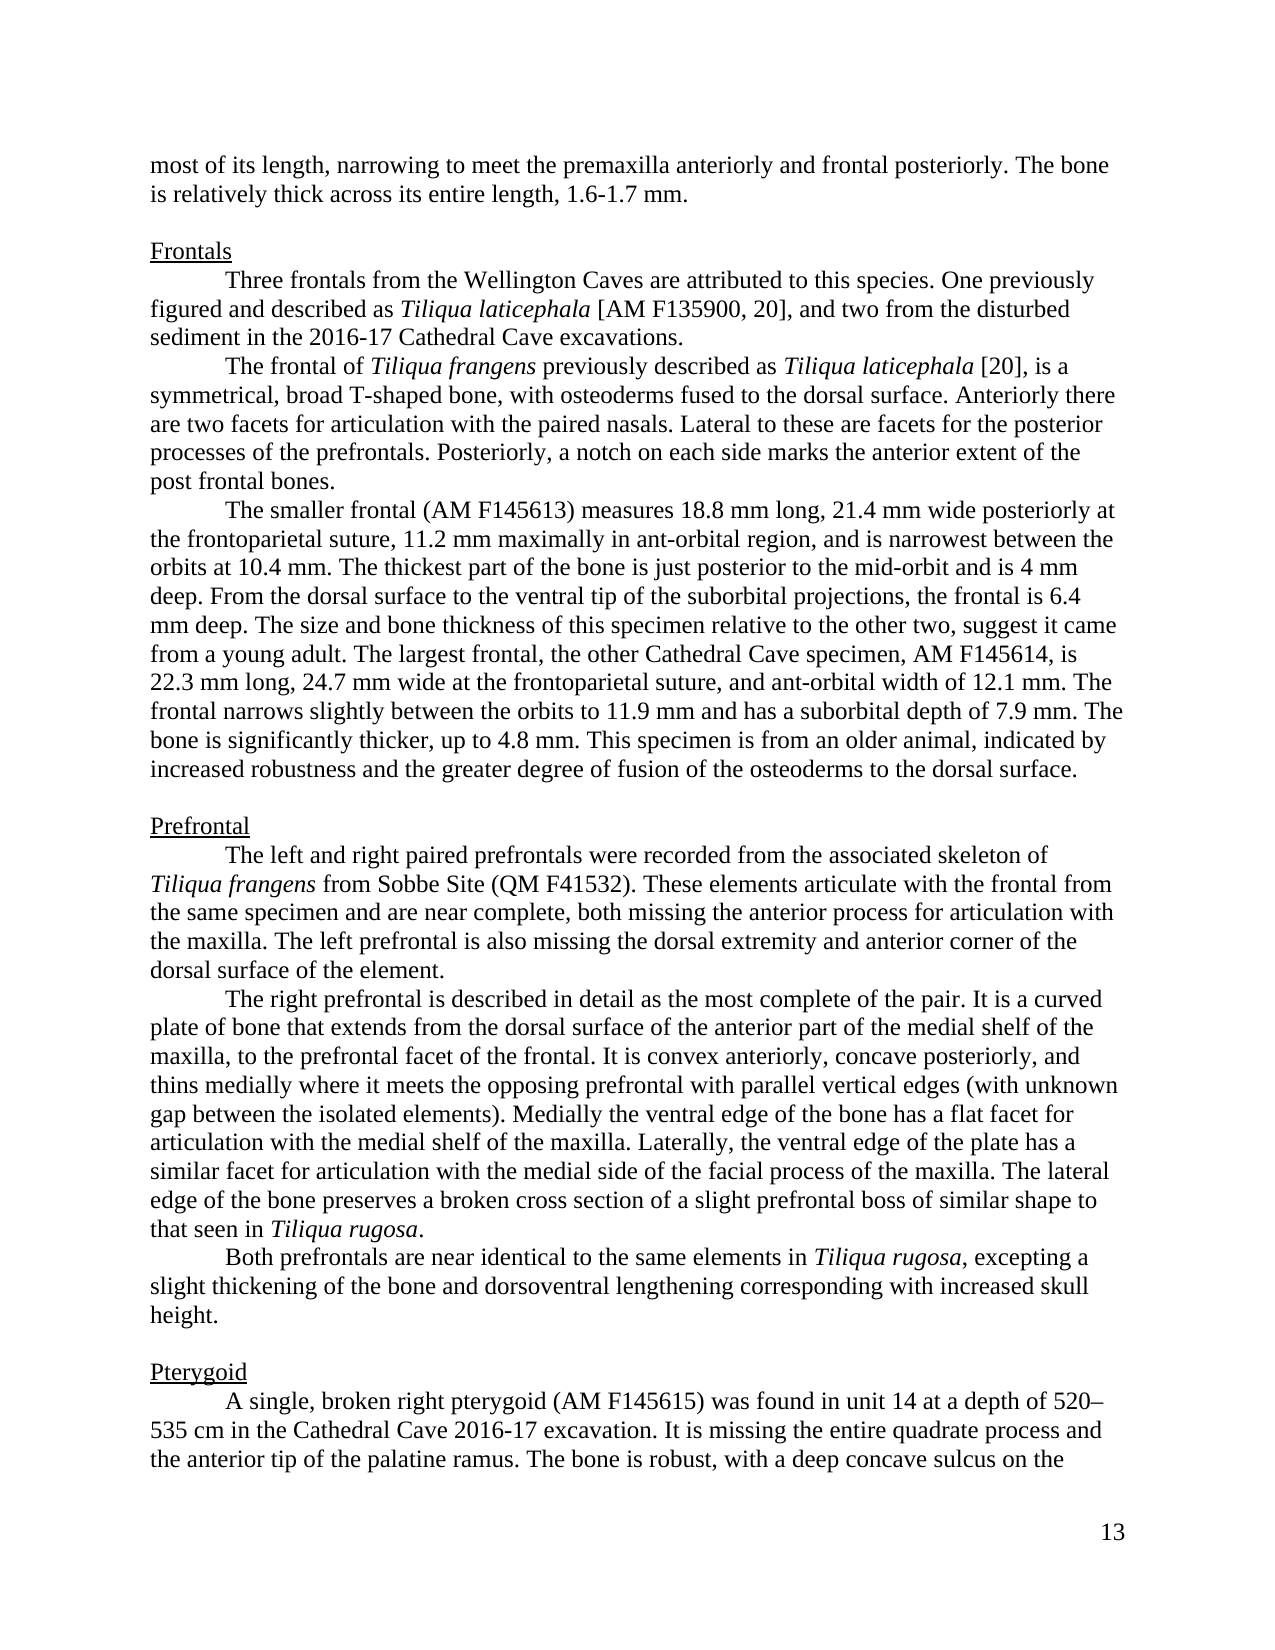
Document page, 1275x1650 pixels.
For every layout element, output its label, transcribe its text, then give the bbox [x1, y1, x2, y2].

text The left and right paired prefrontals were recorded from the associated skeleton of Tiliqua frangens from Sobbe Site (QM F41532). These elements articulate with the frontal from the same specimen and are near complete, both missing the anterior process for articulation with the maxilla. The left prefrontal is also missing the dorsal extremity and anterior corner of the dorsal surface of the element. [150, 840, 1125, 984]
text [150, 150, 1125, 207]
text Three frontals from the Wellington Caves are attributed to this species. One previously figured and described as Tiliqua laticephala [AM F135900, 20], and two from the disturbed sediment in the 2016-17 Cathedral Cave excavations. [150, 265, 1125, 351]
subtitle Frontals [150, 236, 1125, 265]
text The right prefrontal is described in detail as the most complete of the pair. It is a curved plate of bone that extends from the dorsal surface of the anterior part of the medial shelf of the maxilla, to the prefrontal facet of the frontal. It is convex anteriorly, concave posteriorly, and thins medially where it meets the opposing prefrontal with parallel vertical edges (with unknown gap between the isolated elements). Medially the ventral edge of the bone has a flat facet for articulation with the medial shelf of the maxilla. Laterally, the ventral edge of the plate has a similar facet for articulation with the medial side of the facial process of the maxilla. The lateral edge of the bone preserves a broken cross section of a slight prefrontal boss of similar shape to that seen in Tiliqua rugosa. [150, 984, 1125, 1242]
text Both prefrontals are near identical to the same elements in Tiliqua rugosa, excepting a slight thickening of the bone and dorsoventral lengthening corresponding with increased skull height. [150, 1242, 1125, 1329]
text The frontal of Tiliqua frangens previously described as Tiliqua laticephala [20], is a symmetrical, broad T-shaped bone, with osteoderms fused to the dorsal surface. Anteriorly there are two facets for articulation with the paired nasals. Lateral to these are facets for the posterior processes of the prefrontals. Posteriorly, a notch on each side marks the anterior extent of the post frontal bones. [150, 351, 1125, 495]
text The smaller frontal (AM F145613) measures 18.8 mm long, 21.4 mm wide posteriorly at the frontoparietal suture, 11.2 mm maximally in ant-orbital region, and is narrowest between the orbits at 10.4 mm. The thickest part of the bone is just posterior to the mid-orbit and is 4 mm deep. From the dorsal surface to the ventral tip of the suborbital projections, the frontal is 6.4 mm deep. The size and bone thickness of this specimen relative to the other two, suggest it came from a young adult. The largest frontal, the other Cathedral Cave specimen, AM F145614, is 22.3 mm long, 24.7 mm wide at the frontoparietal suture, and ant-orbital width of 12.1 mm. The frontal narrows slightly between the orbits to 11.9 mm and has a suborbital depth of 7.9 mm. The bone is significantly thicker, up to 4.8 mm. This specimen is from an older animal, indicated by increased robustness and the greater degree of fusion of the osteoderms to the dorsal surface. [150, 495, 1125, 782]
subtitle Pterygoid [150, 1357, 1125, 1386]
subtitle Prefrontal [150, 811, 1125, 840]
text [150, 1386, 1125, 1472]
